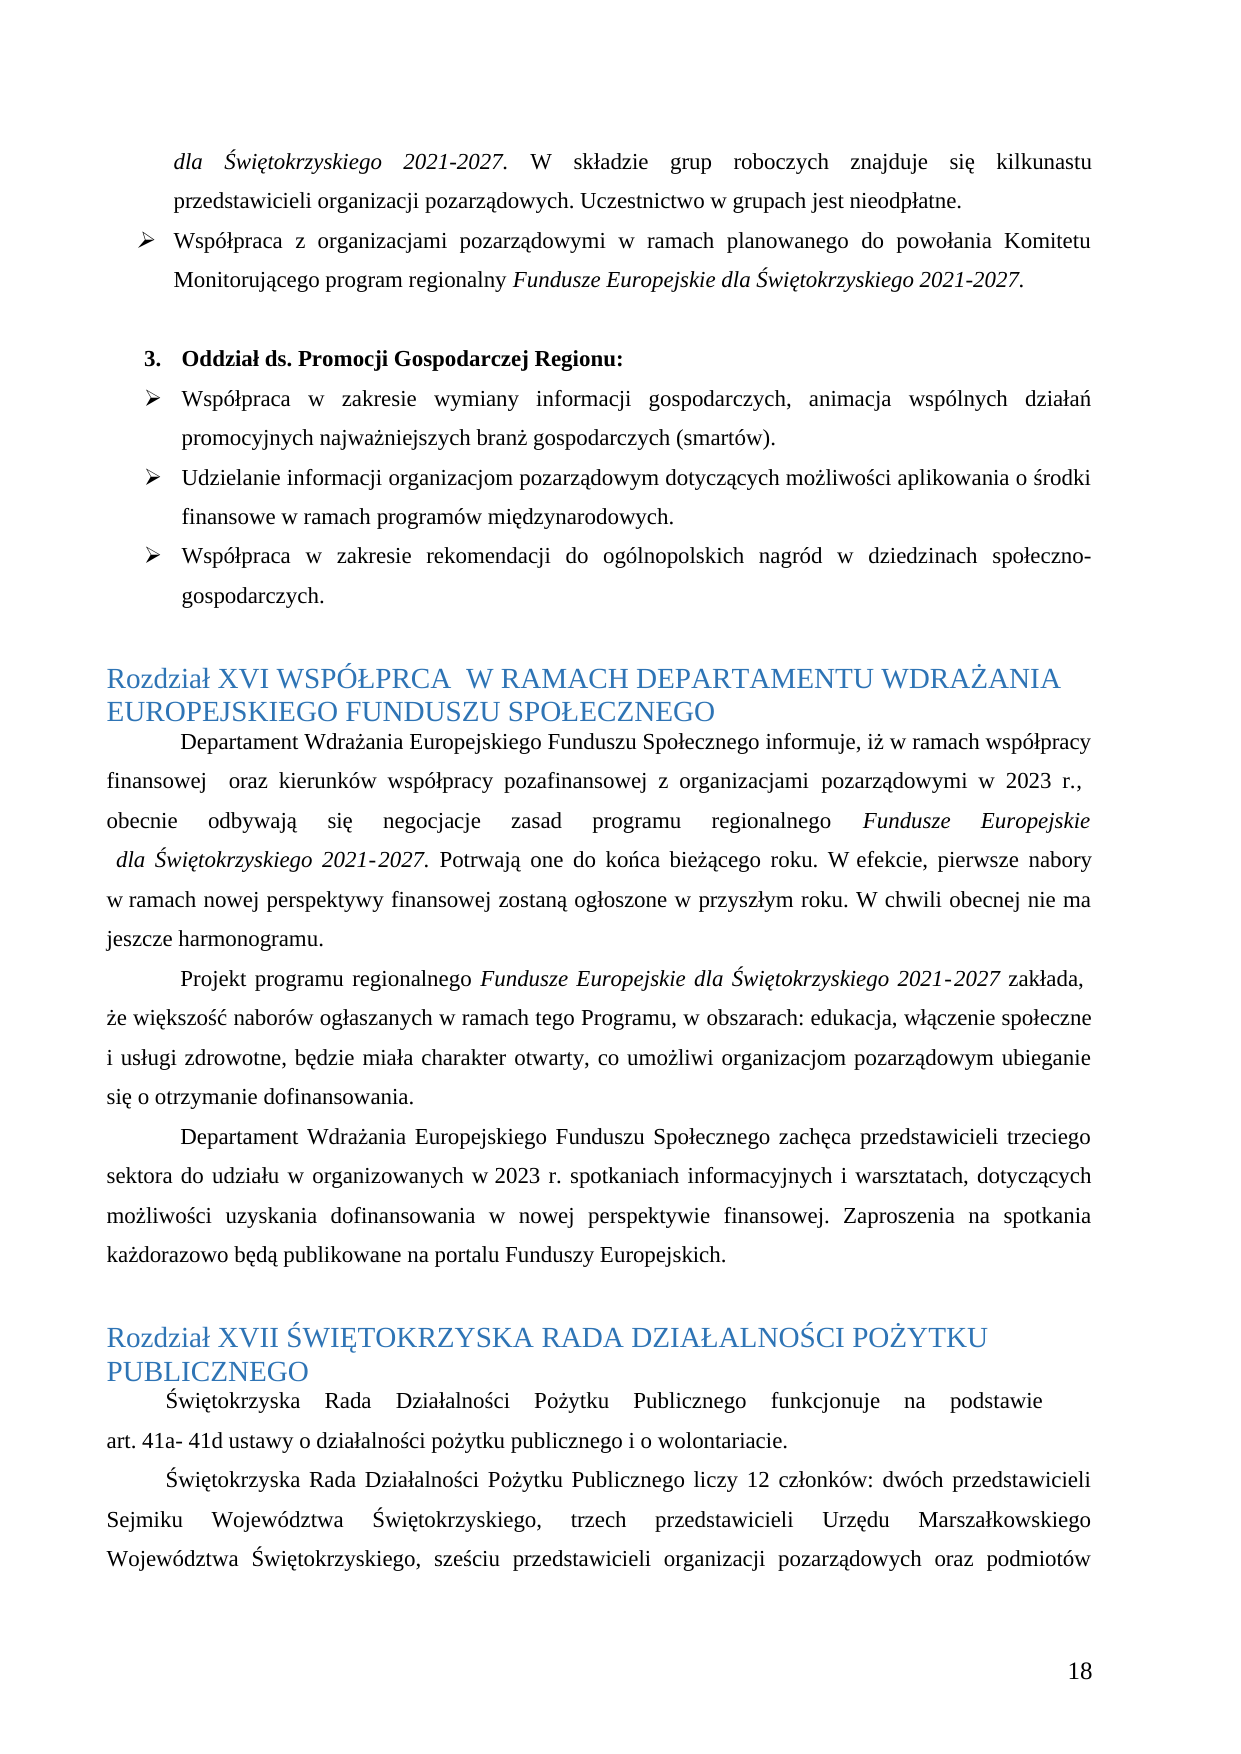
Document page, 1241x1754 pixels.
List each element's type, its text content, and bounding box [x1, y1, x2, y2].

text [106, 1466, 1092, 1572]
text Departament Wdrażania Europejskiego Funduszu Społecznego informuje, iż w ramach współpracy finansowej oraz kierunków współpracy pozafinansowej z organizacjami pozarządowymi w 2023 r., obecnie odbywają się negocjacje zasad programu regionalnego Fundusze Europejskie dla Świętokrzyskiego 2021-2027. Potrwają one do końca bieżącego roku. W efekcie, pierwsze nabory w ramach nowej perspektywy finansowej zostaną ogłoszone w przyszłym roku. W chwili obecnej nie ma jeszcze harmonogramu. [106, 728, 1092, 952]
text Świętokrzyska Rada Działalności Pożytku Publicznego funkcjonuje na podstawie art. 41a- 41d ustawy o działalności pożytku publicznego i o wolontariacie. [106, 1387, 1092, 1453]
text Departament Wdrażania Europejskiego Funduszu Społecznego zachęca przedstawicieli trzeciego sektora do udziału w organizowanych w 2023 r. spotkaniach informacyjnych i warsztatach, dotyczących możliwości uzyskania dofinansowania w nowej perspektywie finansowej. Zaproszenia na spotkania każdorazowo będą publikowane na portalu Funduszy Europejskich. [106, 1123, 1092, 1268]
subtitle Rozdział XVII ŚWIĘTOKRZYSKA RADA DZIAŁALNOŚCI POŻYTKU PUBLICZNEGO [106, 1320, 1092, 1387]
list Współpraca w zakresie rekomendacji do ogólnopolskich nagród w dziedzinach społeczno-gospodarczych. [144, 542, 1092, 608]
list Udzielanie informacji organizacjom pozarządowym dotyczących możliwości aplikowania o środki finansowe w ramach programów międzynarodowych. [144, 463, 1092, 529]
subtitle Rozdział XVI WSPÓŁPRCA W RAMACH DEPARTAMENTU WDRAŻANIA EUROPEJSKIEGO FUNDUSZU SPOŁECZNEGO [106, 661, 1092, 728]
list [136, 148, 1092, 213]
list Oddział ds. Promocji Gospodarczej Regionu: [144, 345, 1092, 371]
list Współpraca z organizacjami pozarządowymi w ramach planowanego do powołania Komitetu Monitorującego program regionalny Fundusze Europejskie dla Świętokrzyskiego 2021-2027. [136, 227, 1092, 292]
list Współpraca w zakresie wymiany informacji gospodarczych, animacja wspólnych działań promocyjnych najważniejszych branż gospodarczych (smartów). [144, 384, 1092, 450]
text Projekt programu regionalnego Fundusze Europejskie dla Świętokrzyskiego 2021-2027 zakłada, że większość naborów ogłaszanych w ramach tego Programu, w obszarach: edukacja, włączenie społeczne i usługi zdrowotne, będzie miała charakter otwarty, co umożliwi organizacjom pozarządowym ubieganie się o otrzymanie dofinansowania. [106, 965, 1092, 1110]
